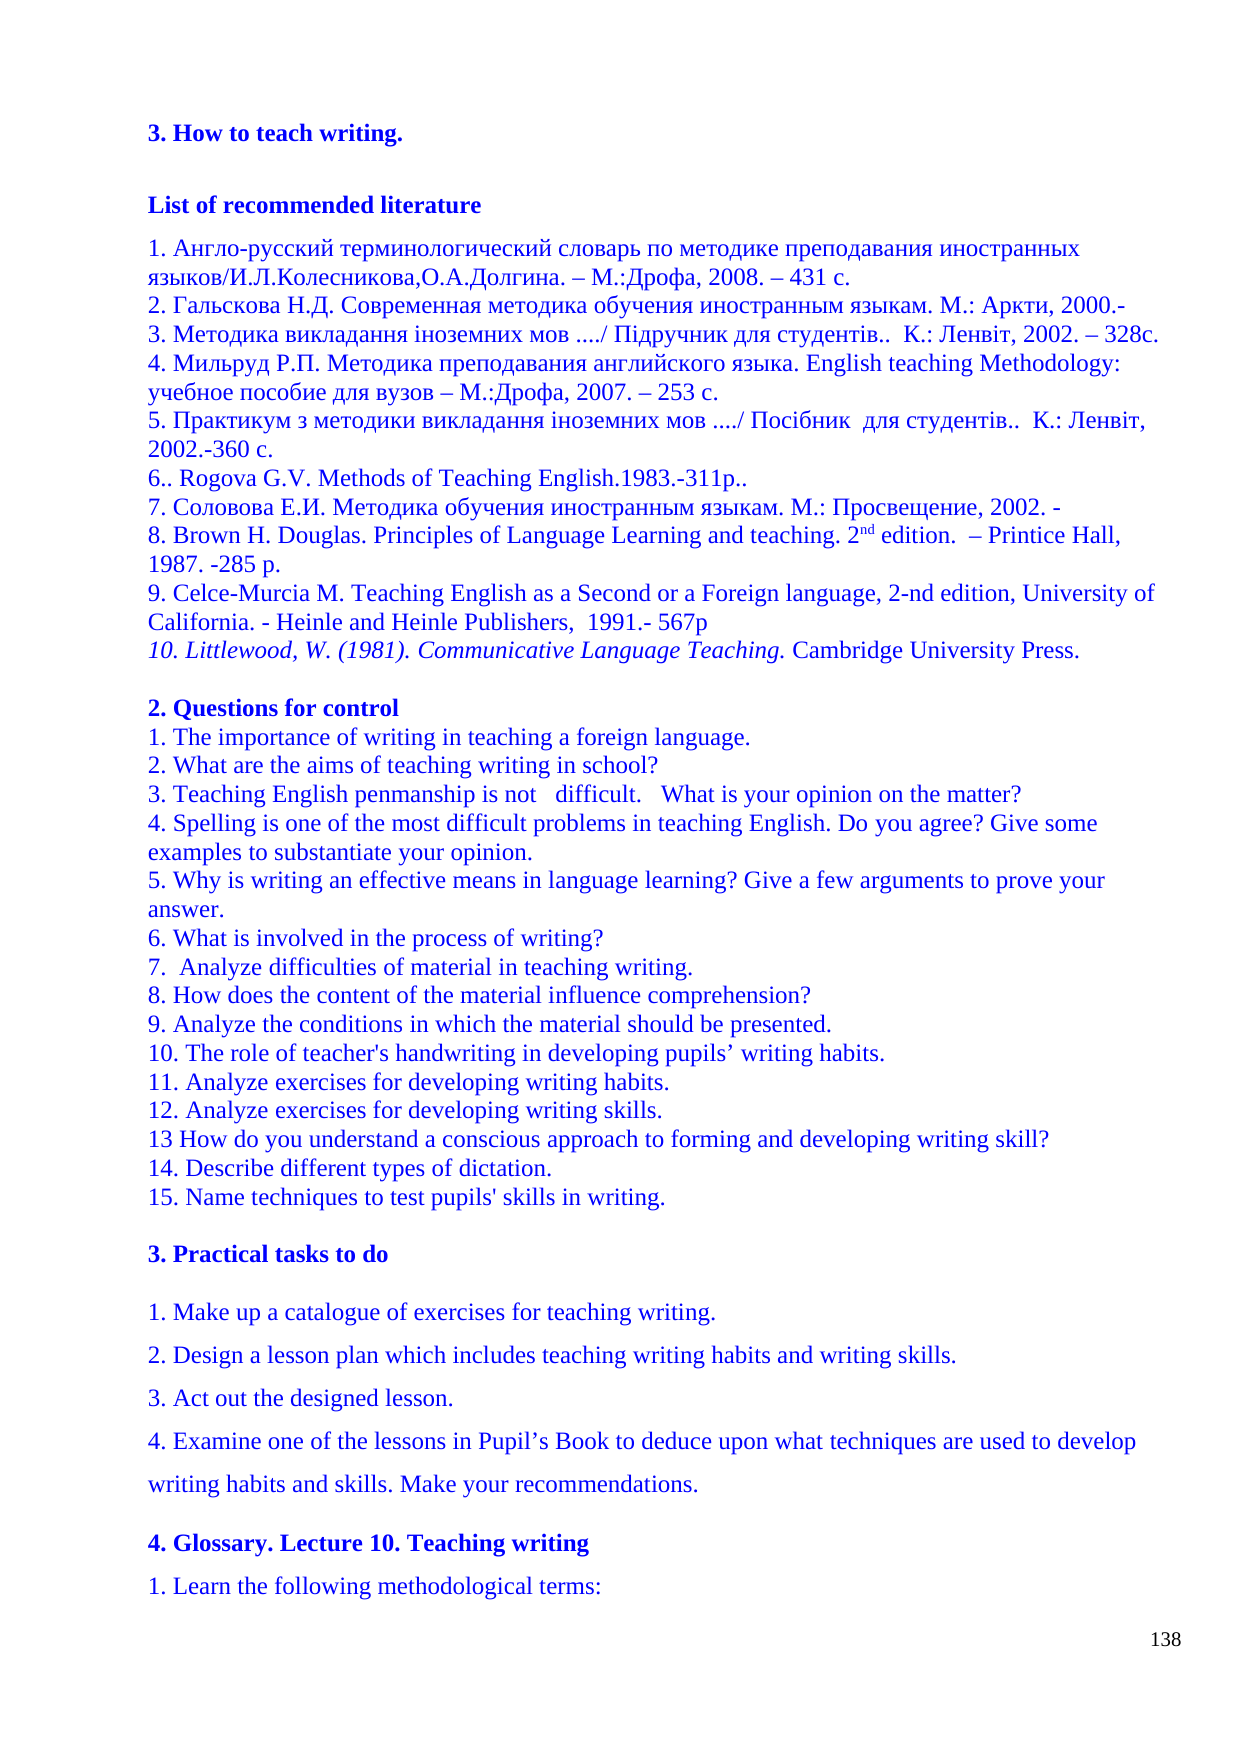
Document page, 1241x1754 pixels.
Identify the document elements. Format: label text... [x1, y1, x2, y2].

text 15. Name techniques to test pupils' skills in writing. [148, 1182, 1181, 1211]
text 4. Spelling is one of the most difficult problems in teaching English. Do you agree? Give some examples to substantiate your opinion. [148, 808, 1181, 866]
text 7. Соловова Е.И. Методика обучения иностранным языкам. М.: Просвещение, 2002. - [148, 492, 1181, 521]
text 9. Celce-Murcia M. Teaching English as a Second or a Foreign language, 2-nd edition, University of California. - Heinle and Heinle Publishers, 1991.- 567p [148, 578, 1181, 636]
text 3. Teaching English penmanship is not difficult. What is your opinion on the matter? [148, 779, 1181, 808]
text 10. Littlewood, W. (1981). Communicative Language Teaching. Cambridge University Press. [148, 636, 1181, 664]
text 5. Why is writing an effective means in language learning? Give a few arguments to prove your answer. [148, 866, 1181, 923]
text 3. How to teach writing. [148, 118, 1181, 147]
text 7. Analyze difficulties of material in teaching writing. [148, 952, 1181, 981]
text 3. Act out the designed lesson. [148, 1383, 1181, 1412]
text 12. Analyze exercises for developing writing skills. [148, 1096, 1181, 1124]
text 8. Brown H. Douglas. Principles of Language Learning and teaching. 2nd edition. – Printice Hall, 1987. -285 p. [148, 521, 1181, 578]
text 5. Практикум з методики викладання іноземних мов ..../ Посібник для студентів.. К.: Ленвіт, 2002.-360 c. [148, 406, 1181, 463]
text 4. Мильруд Р.П. Методика преподавания английского языка. English teaching Methodology: учебное пособие для вузов – М.:Дрофа, 2007. – 253 с. [148, 348, 1181, 406]
text 6.. Rogova G.V. Methods of Teaching English.1983.-311p.. [148, 463, 1181, 492]
text 2. Questions for control [148, 693, 1187, 722]
text 3. Practical tasks to do [148, 1239, 1181, 1268]
text 4. Glossary. Lecture 10. Teaching writing [148, 1528, 1181, 1557]
text 2. Гальскова Н.Д. Современная методика обучения иностранным языкам. М.: Аркти, 2000.- [148, 291, 1181, 319]
text 1. The importance of writing in teaching a foreign language. [148, 722, 1181, 751]
text 10. The role of teacher's handwriting in developing pupils’ writing habits. [148, 1038, 1181, 1067]
text 14. Describe different types of dictation. [148, 1153, 1181, 1182]
text List of recommended literature [148, 190, 1181, 219]
text 1. Англо-русский терминологический словарь по методике преподавания иностранных языков/И.Л.Колесникова,О.А.Долгина. – М.:Дрофа, 2008. – 431 с. [148, 233, 1181, 291]
text 4. Examine one of the lessons in Pupil’s Book to deduce upon what techniques are used to develop writing habits and skills. Make your recommendations. [148, 1426, 1181, 1498]
text 1. Make up a catalogue of exercises for teaching writing. [148, 1297, 1181, 1326]
text 11. Analyze exercises for developing writing habits. [148, 1067, 1181, 1096]
text 9. Analyze the conditions in which the material should be presented. [148, 1009, 1181, 1038]
text 1. Learn the following methodological terms: [148, 1571, 1181, 1600]
text 8. How does the content of the material influence comprehension? [148, 981, 1181, 1009]
text 3. Методика викладання іноземних мов ..../ Підручник для студентів.. К.: Ленвіт, 2002. – 328c. [148, 319, 1181, 348]
text 13 How do you understand a conscious approach to forming and developing writing skill? [148, 1124, 1181, 1153]
text 2. Design a lesson plan which includes teaching writing habits and writing skills. [148, 1340, 1181, 1369]
text 6. What is involved in the process of writing? [148, 923, 1181, 952]
text 2. What are the aims of teaching writing in school? [148, 751, 1181, 779]
